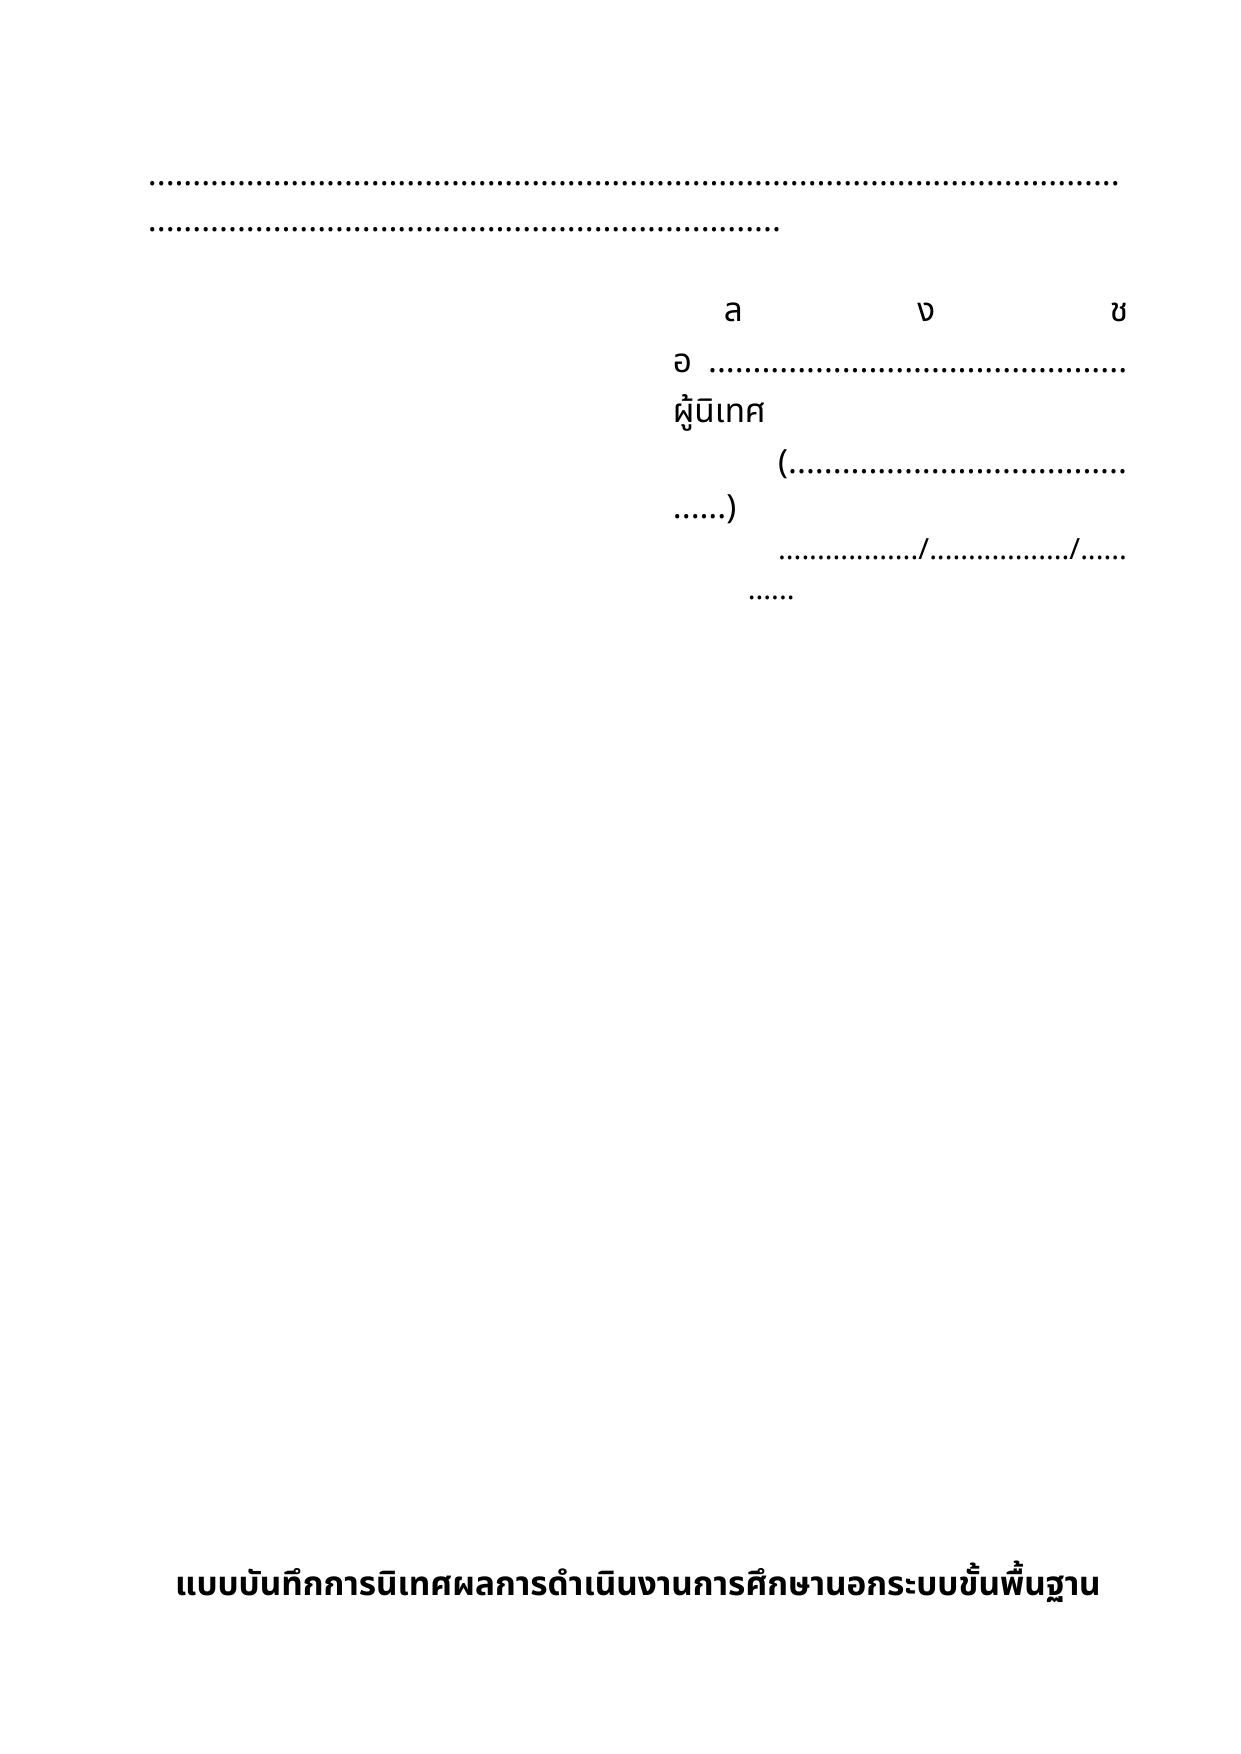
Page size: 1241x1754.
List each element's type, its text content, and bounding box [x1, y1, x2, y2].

text ลงชื่อ...............................................ผู้นิเทศ [673, 286, 1128, 438]
text แบบบันทึกการนิเทศผลการดำเนินงานการศึกษานอกระบบขั้นพื้นฐาน [148, 1560, 1128, 1611]
text ................../................../............ [748, 528, 1128, 608]
text (............................................) [673, 438, 1128, 528]
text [148, 150, 1128, 241]
